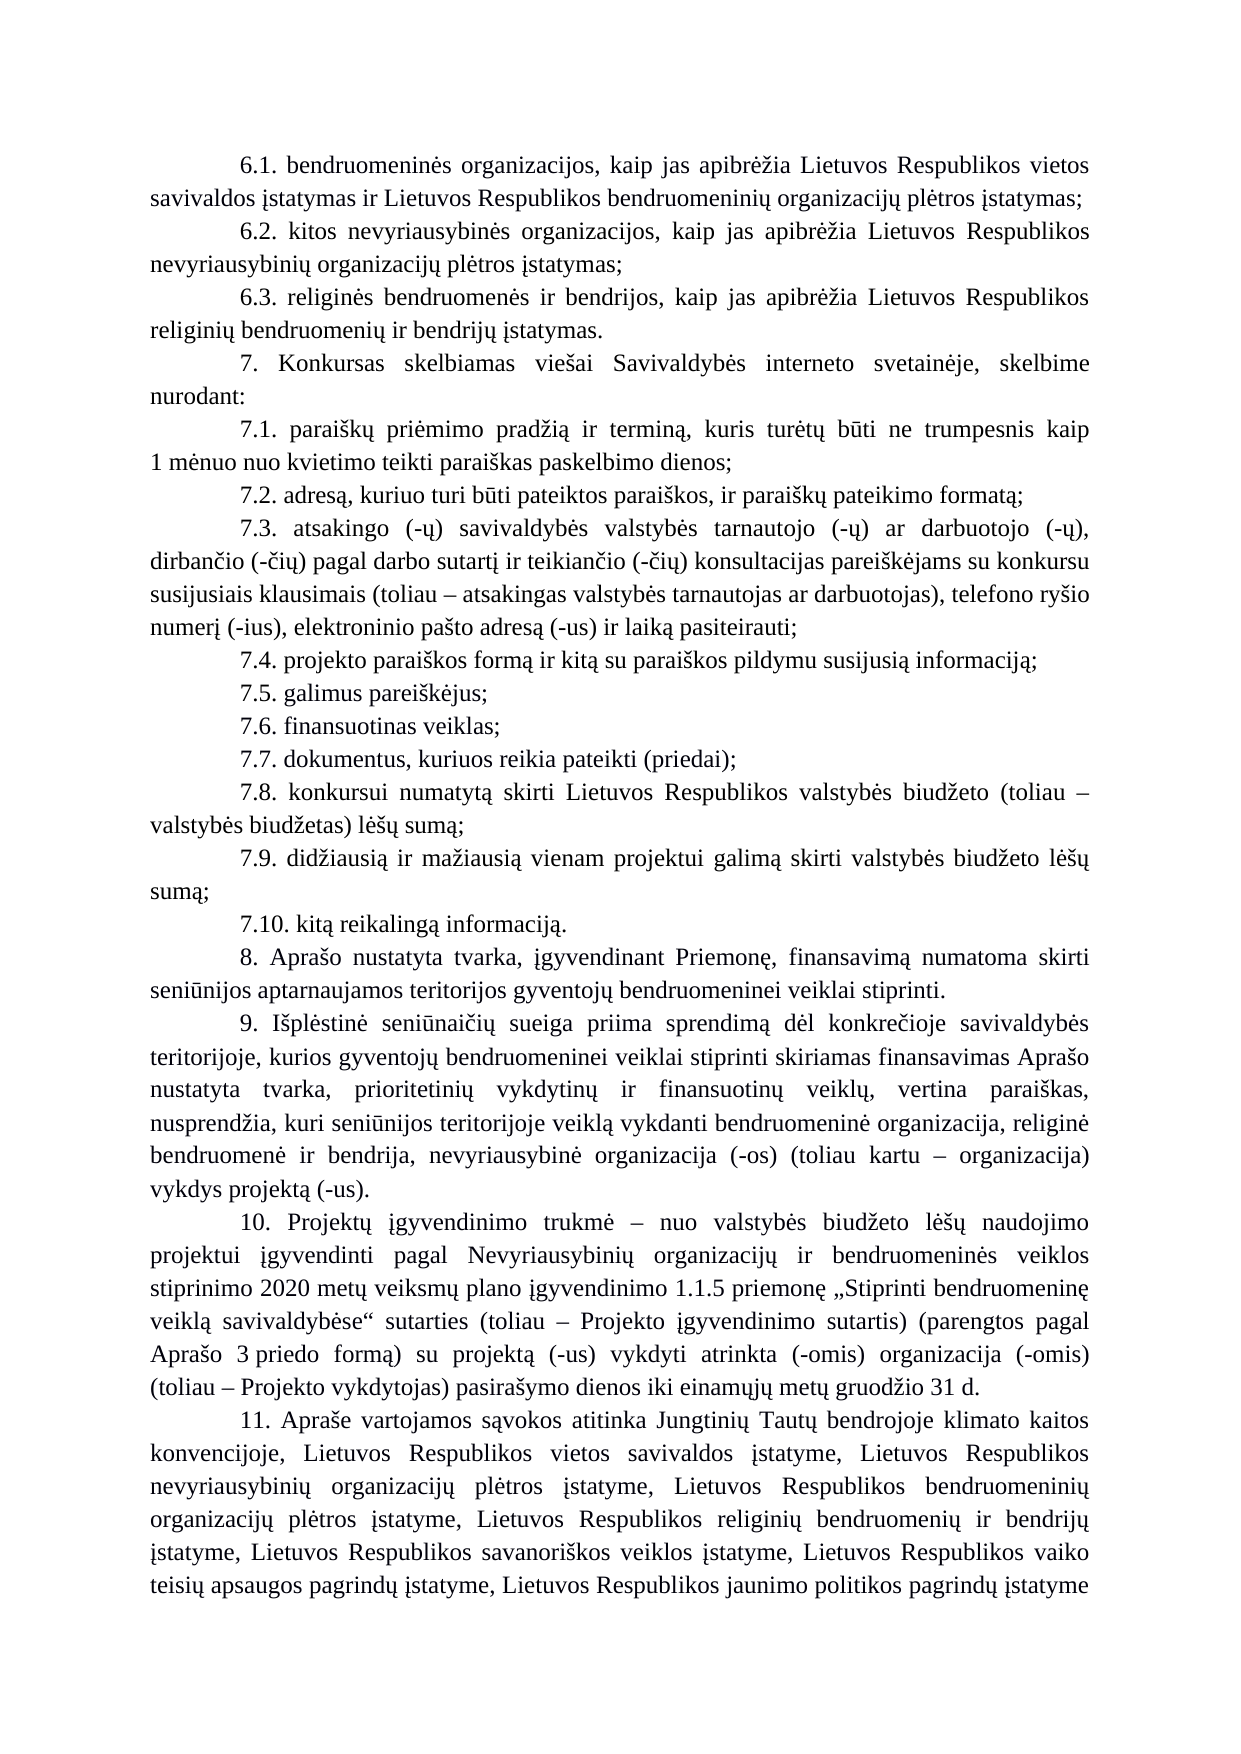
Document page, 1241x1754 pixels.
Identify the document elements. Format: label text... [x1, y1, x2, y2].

text 7.9. didžiausią ir mažiausią vienam projektui galimą skirti valstybės biudžeto lėšų sumą; [150, 843, 1090, 905]
text 7.3. atsakingo (-ų) savivaldybės valstybės tarnautojo (-ų) ar darbuotojo (-ų), dirbančio (-čių) pagal darbo sutartį ir teikiančio (-čių) konsultacijas pareiškėjams su konkursu susijusiais klausimais (toliau – atsakingas valstybės tarnautojas ar darbuotojas), telefono ryšio numerį (-ius), elektroninio pašto adresą (-us) ir laiką pasiteirauti; [150, 513, 1090, 641]
text 7.5. galimus pareiškėjus; [150, 678, 1090, 707]
text 7.1. paraiškų priėmimo pradžią ir terminą, kuris turėtų būti ne trumpesnis kaip 1 mėnuo nuo kvietimo teikti paraiškas paskelbimo dienos; [150, 414, 1090, 476]
text 6.1. bendruomeninės organizacijos, kaip jas apibrėžia Lietuvos Respublikos vietos savivaldos įstatymas ir Lietuvos Respublikos bendruomeninių organizacijų plėtros įstatymas; [150, 150, 1090, 212]
text 6.2. kitos nevyriausybinės organizacijos, kaip jas apibrėžia Lietuvos Respublikos nevyriausybinių organizacijų plėtros įstatymas; [150, 216, 1090, 278]
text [150, 1405, 1090, 1599]
text 6.3. religinės bendruomenės ir bendrijos, kaip jas apibrėžia Lietuvos Respublikos religinių bendruomenių ir bendrijų įstatymas. [150, 282, 1090, 344]
text 7. Konkursas skelbiamas viešai Savivaldybės interneto svetainėje, skelbime nurodant: [150, 348, 1090, 410]
text 9. Išplėstinė seniūnaičių sueiga priima sprendimą dėl konkrečioje savivaldybės teritorijoje, kurios gyventojų bendruomeninei veiklai stiprinti skiriamas finansavimas Aprašo nustatyta tvarka, prioritetinių vykdytinų ir finansuotinų veiklų, vertina paraiškas, nusprendžia, kuri seniūnijos teritorijoje veiklą vykdanti bendruomeninė organizacija, religinė bendruomenė ir bendrija, nevyriausybinė organizacija (-os) (toliau kartu – organizacija) vykdys projektą (-us). [150, 1008, 1090, 1202]
text 7.7. dokumentus, kuriuos reikia pateikti (priedai); [150, 744, 1090, 773]
text 7.8. konkursui numatytą skirti Lietuvos Respublikos valstybės biudžeto (toliau – valstybės biudžetas) lėšų sumą; [150, 777, 1090, 839]
text 7.6. finansuotinas veiklas; [150, 711, 1090, 740]
text 7.2. adresą, kuriuo turi būti pateiktos paraiškos, ir paraiškų pateikimo formatą; [150, 480, 1090, 509]
text 7.10. kitą reikalingą informaciją. [150, 909, 1090, 938]
text 8. Aprašo nustatyta tvarka, įgyvendinant Priemonę, finansavimą numatoma skirti seniūnijos aptarnaujamos teritorijos gyventojų bendruomeninei veiklai stiprinti. [150, 942, 1090, 1004]
text 7.4. projekto paraiškos formą ir kitą su paraiškos pildymu susijusią informaciją; [150, 645, 1090, 674]
text 10. Projektų įgyvendinimo trukmė – nuo valstybės biudžeto lėšų naudojimo projektui įgyvendinti pagal Nevyriausybinių organizacijų ir bendruomeninės veiklos stiprinimo 2020 metų veiksmų plano įgyvendinimo 1.1.5 priemonę „Stiprinti bendruomeninę veiklą savivaldybėse“ sutarties (toliau – Projekto įgyvendinimo sutartis) (parengtos pagal Aprašo 3 priedo formą) su projektą (-us) vykdyti atrinkta (-omis) organizacija (-omis) (toliau – Projekto vykdytojas) pasirašymo dienos iki einamųjų metų gruodžio 31 d. [150, 1207, 1090, 1401]
